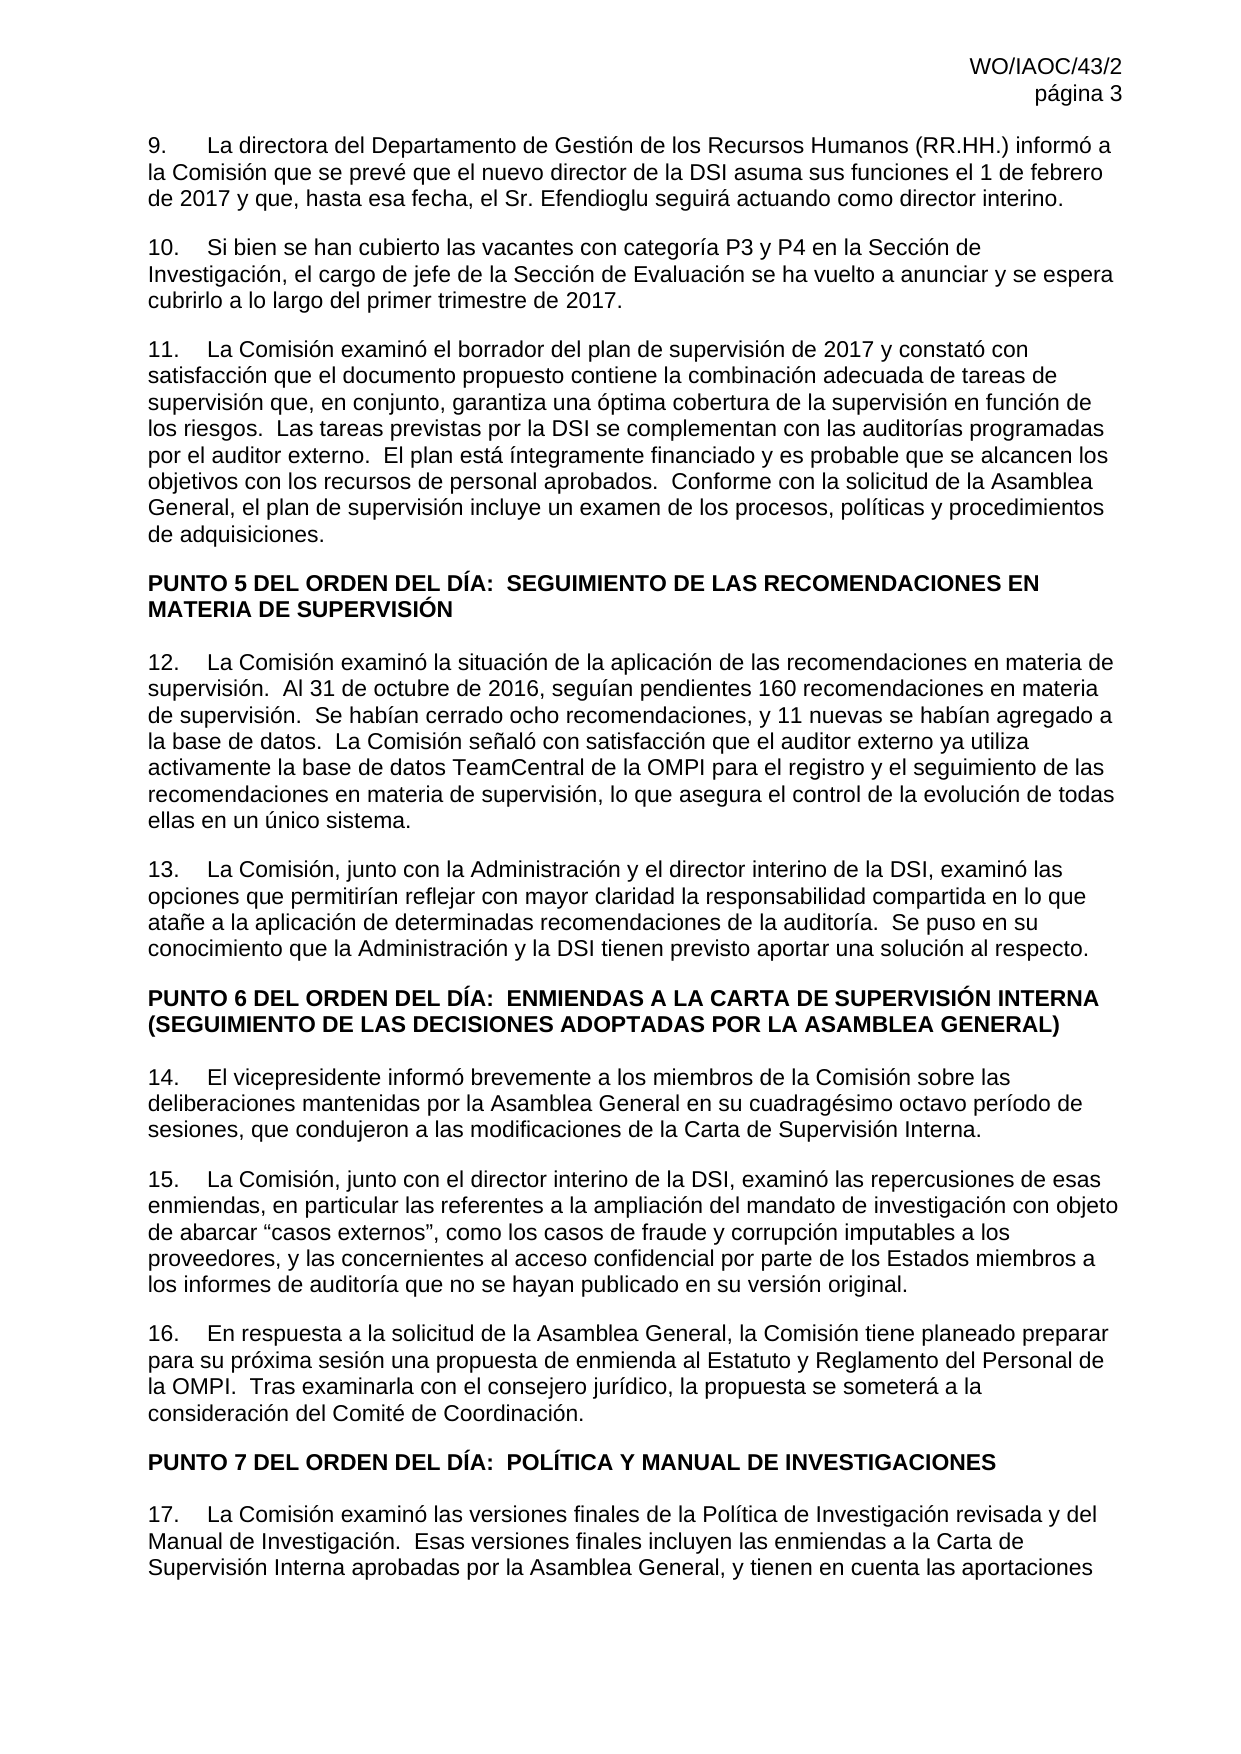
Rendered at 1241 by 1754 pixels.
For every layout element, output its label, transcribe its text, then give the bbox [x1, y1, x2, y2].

text En respuesta a la solicitud de la Asamblea General, la Comisión tiene planeado preparar para su próxima sesión una propuesta de enmienda al Estatuto y Reglamento del Personal de la OMPI. Tras examinarla con el consejero jurídico, la propuesta se someterá a la consideración del Comité de Coordinación. [148, 1320, 1122, 1426]
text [148, 1501, 1122, 1581]
text La Comisión, junto con el director interino de la DSI, examinó las repercusiones de esas enmiendas, en particular las referentes a la ampliación del mandato de investigación con objeto de abarcar “casos externos”, como los casos de fraude y corrupción imputables a los proveedores, y las concernientes al acceso confidencial por parte de los Estados miembros a los informes de auditoría que no se hayan publicado en su versión original. [148, 1166, 1122, 1297]
subtitle pUNTO 6 DEL ORDEN DEL DÍA: eNMIENDAS A LA cARTA DE sUPERVISIÓN iNTERNA (SEGUIMIENTO DE LAS DECISIONES ADOPTADAS por LA aSAMBLEA gENERAL) [148, 985, 1122, 1037]
subtitle pUNTO 7 DEL ORDEN DEL DÍA: pOLÍTICA Y mANUAL DE INVESTIGACIONES [148, 1449, 1122, 1475]
text Si bien se han cubierto las vacantes con categoría P3 y P4 en la Sección de Investigación, el cargo de jefe de la Sección de Evaluación se ha vuelto a anunciar y se espera cubrirlo a lo largo del primer trimestre de 2017. [148, 234, 1122, 313]
subtitle PUNTO 5 DEL ORDEN DEL DÍA: SEGUIMIENTO DE LAS RECOMENDACIONES EN MATERIA DE SUPERVISIÓN [148, 570, 1122, 623]
text El vicepresidente informó brevemente a los miembros de la Comisión sobre las deliberaciones mantenidas por la Asamblea General en su cuadragésimo octavo período de sesiones, que condujeron a las modificaciones de la Carta de Supervisión Interna. [148, 1064, 1122, 1143]
text La Comisión examinó el borrador del plan de supervisión de 2017 y constató con satisfacción que el documento propuesto contiene la combinación adecuada de tareas de supervisión que, en conjunto, garantiza una óptima cobertura de la supervisión en función de los riesgos. Las tareas previstas por la DSI se complementan con las auditorías programadas por el auditor externo. El plan está íntegramente financiado y es probable que se alcancen los objetivos con los recursos de personal aprobados. Conforme con la solicitud de la Asamblea General, el plan de supervisión incluye un examen de los procesos, políticas y procedimientos de adquisiciones. [148, 336, 1122, 547]
text La Comisión, junto con la Administración y el director interino de la DSI, examinó las opciones que permitirían reflejar con mayor claridad la responsabilidad compartida en lo que atañe a la aplicación de determinadas recomendaciones de la auditoría. Se puso en su conocimiento que la Administración y la DSI tienen previsto aportar una solución al respecto. [148, 856, 1122, 962]
text La directora del Departamento de Gestión de los Recursos Humanos (RR.HH.) informó a la Comisión que se prevé que el nuevo director de la DSI asuma sus funciones el 1 de febrero de 2017 y que, hasta esa fecha, el Sr. Efendioglu seguirá actuando como director interino. [148, 132, 1122, 211]
text La Comisión examinó la situación de la aplicación de las recomendaciones en materia de supervisión. Al 31 de octubre de 2016, seguían pendientes 160 recomendaciones en materia de supervisión. Se habían cerrado ocho recomendaciones, y 11 nuevas se habían agregado a la base de datos. La Comisión señaló con satisfacción que el auditor externo ya utiliza activamente la base de datos TeamCentral de la OMPI para el registro y el seguimiento de las recomendaciones en materia de supervisión, lo que asegura el control de la evolución de todas ellas en un único sistema. [148, 649, 1122, 833]
